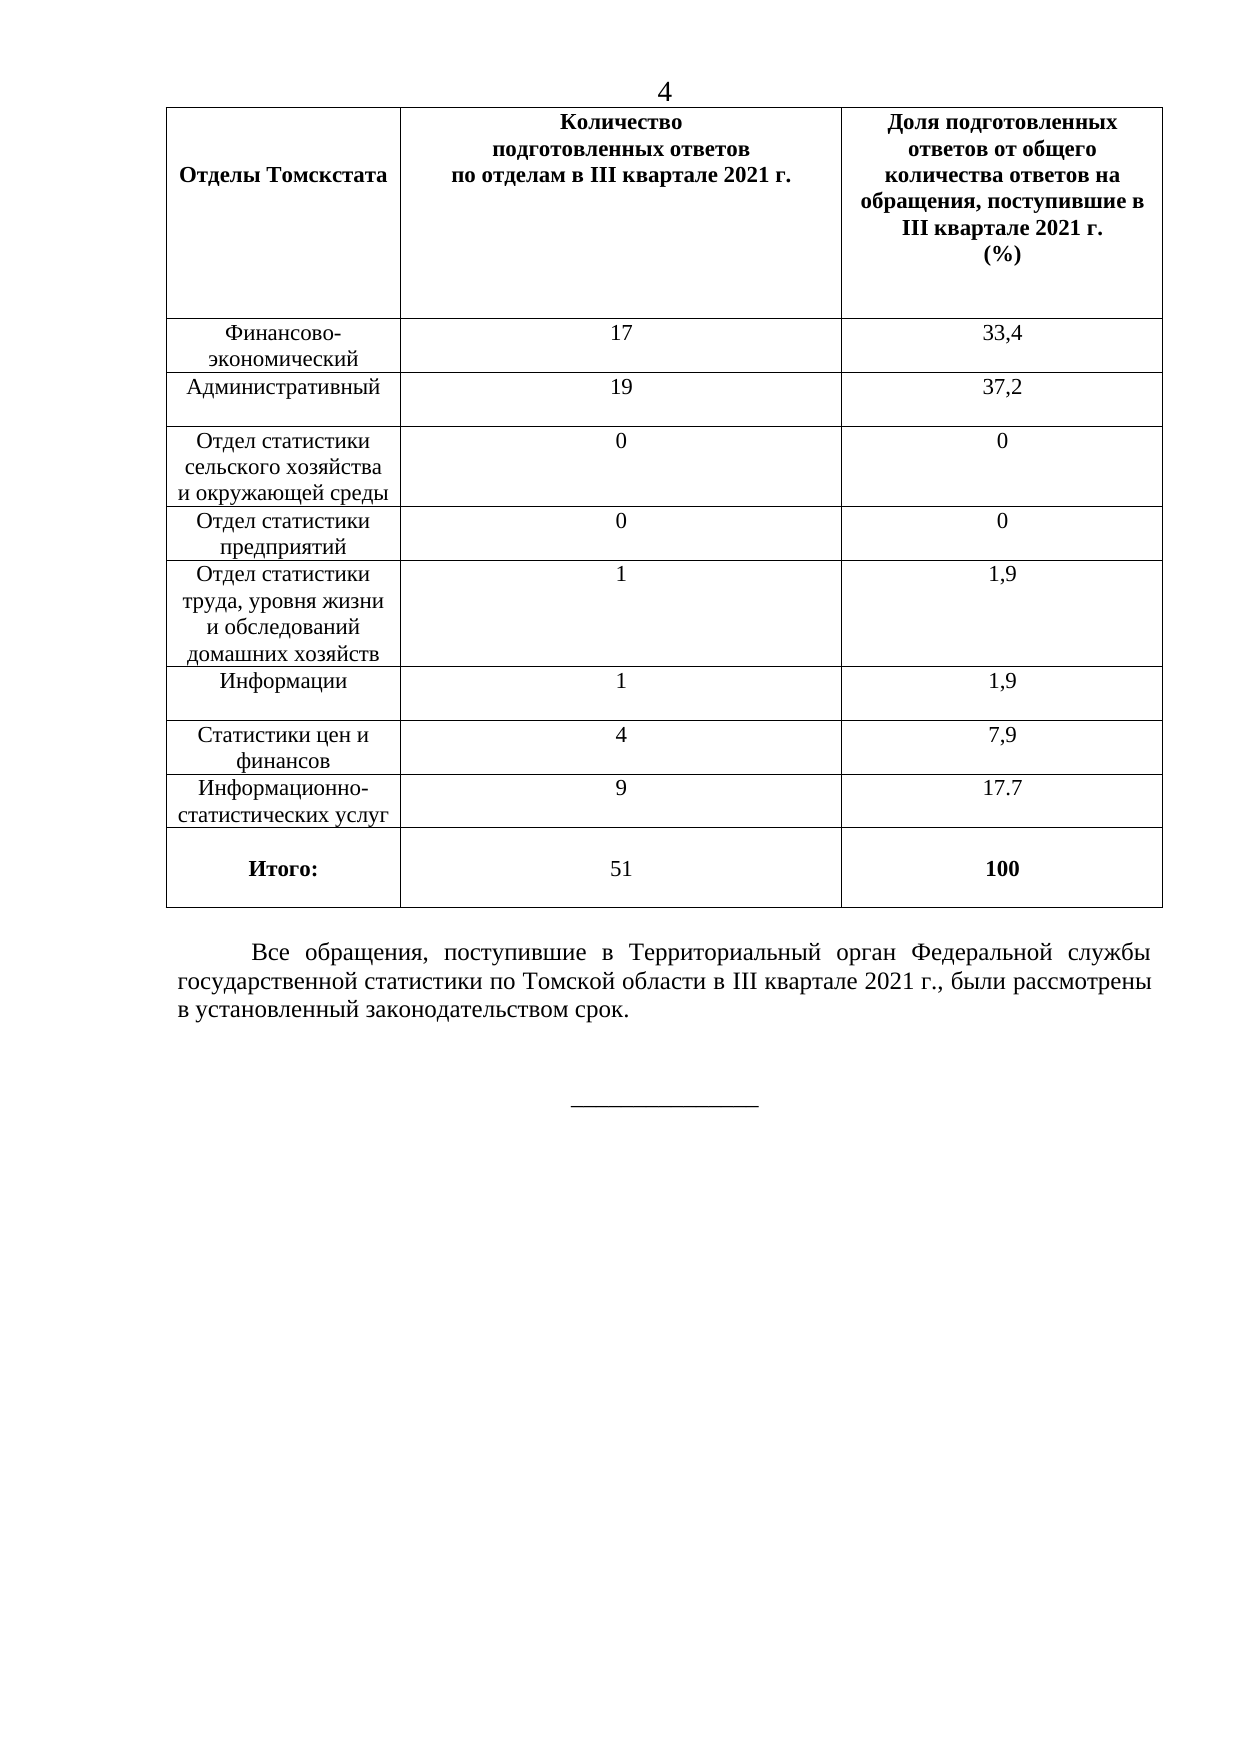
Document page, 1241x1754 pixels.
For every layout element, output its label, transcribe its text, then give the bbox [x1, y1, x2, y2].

table_cell Статистики цен и финансов [167, 721, 400, 773]
table_cell 0 [842, 427, 1162, 506]
table_cell 0 [842, 507, 1162, 559]
table_cell Информации [167, 667, 400, 720]
table_cell 1 [401, 561, 841, 666]
table_header Доля подготовленных ответов от общего количества ответов на обращения, поступившие в III квартале 2021 г. (%) [842, 108, 1162, 318]
text Все обращения, поступившие в Территориальный орган Федеральной службы государственной статистики по Томской области в III квартале 2021 г., были рассмотрены в установленный законодательством срок. [177, 937, 1152, 1023]
table_header Отделы Томскстата [167, 108, 400, 318]
table_cell 100 [842, 828, 1162, 907]
table_cell 33,4 [842, 319, 1162, 372]
table_cell 1 [401, 667, 841, 720]
table_cell 4 [401, 721, 841, 773]
table_cell Итого: [167, 828, 400, 907]
table_header Количество подготовленных ответов по отделам в III квартале 2021 г. [401, 108, 841, 318]
text _______________ [177, 1081, 1152, 1109]
table_cell Отдел статистики предприятий [167, 507, 400, 559]
table_cell 0 [401, 427, 841, 506]
table_cell Административный [167, 373, 400, 426]
table_cell 9 [401, 775, 841, 827]
table_cell 0 [401, 507, 841, 559]
table_cell 51 [401, 828, 841, 907]
table_cell 17 [401, 319, 841, 372]
table_cell Отдел статистики сельского хозяйства и окружающей среды [167, 427, 400, 506]
table_cell 19 [401, 373, 841, 426]
table_cell 7,9 [842, 721, 1162, 773]
table_cell Информационно-статистических услуг [167, 775, 400, 827]
table_cell 1,9 [842, 561, 1162, 666]
table_cell Финансово-экономический [167, 319, 400, 372]
table_cell 1,9 [842, 667, 1162, 720]
table_cell Отдел статистики труда, уровня жизни и обследований домашних хозяйств [167, 561, 400, 666]
table_cell 37,2 [842, 373, 1162, 426]
table_cell 17.7 [842, 775, 1162, 827]
